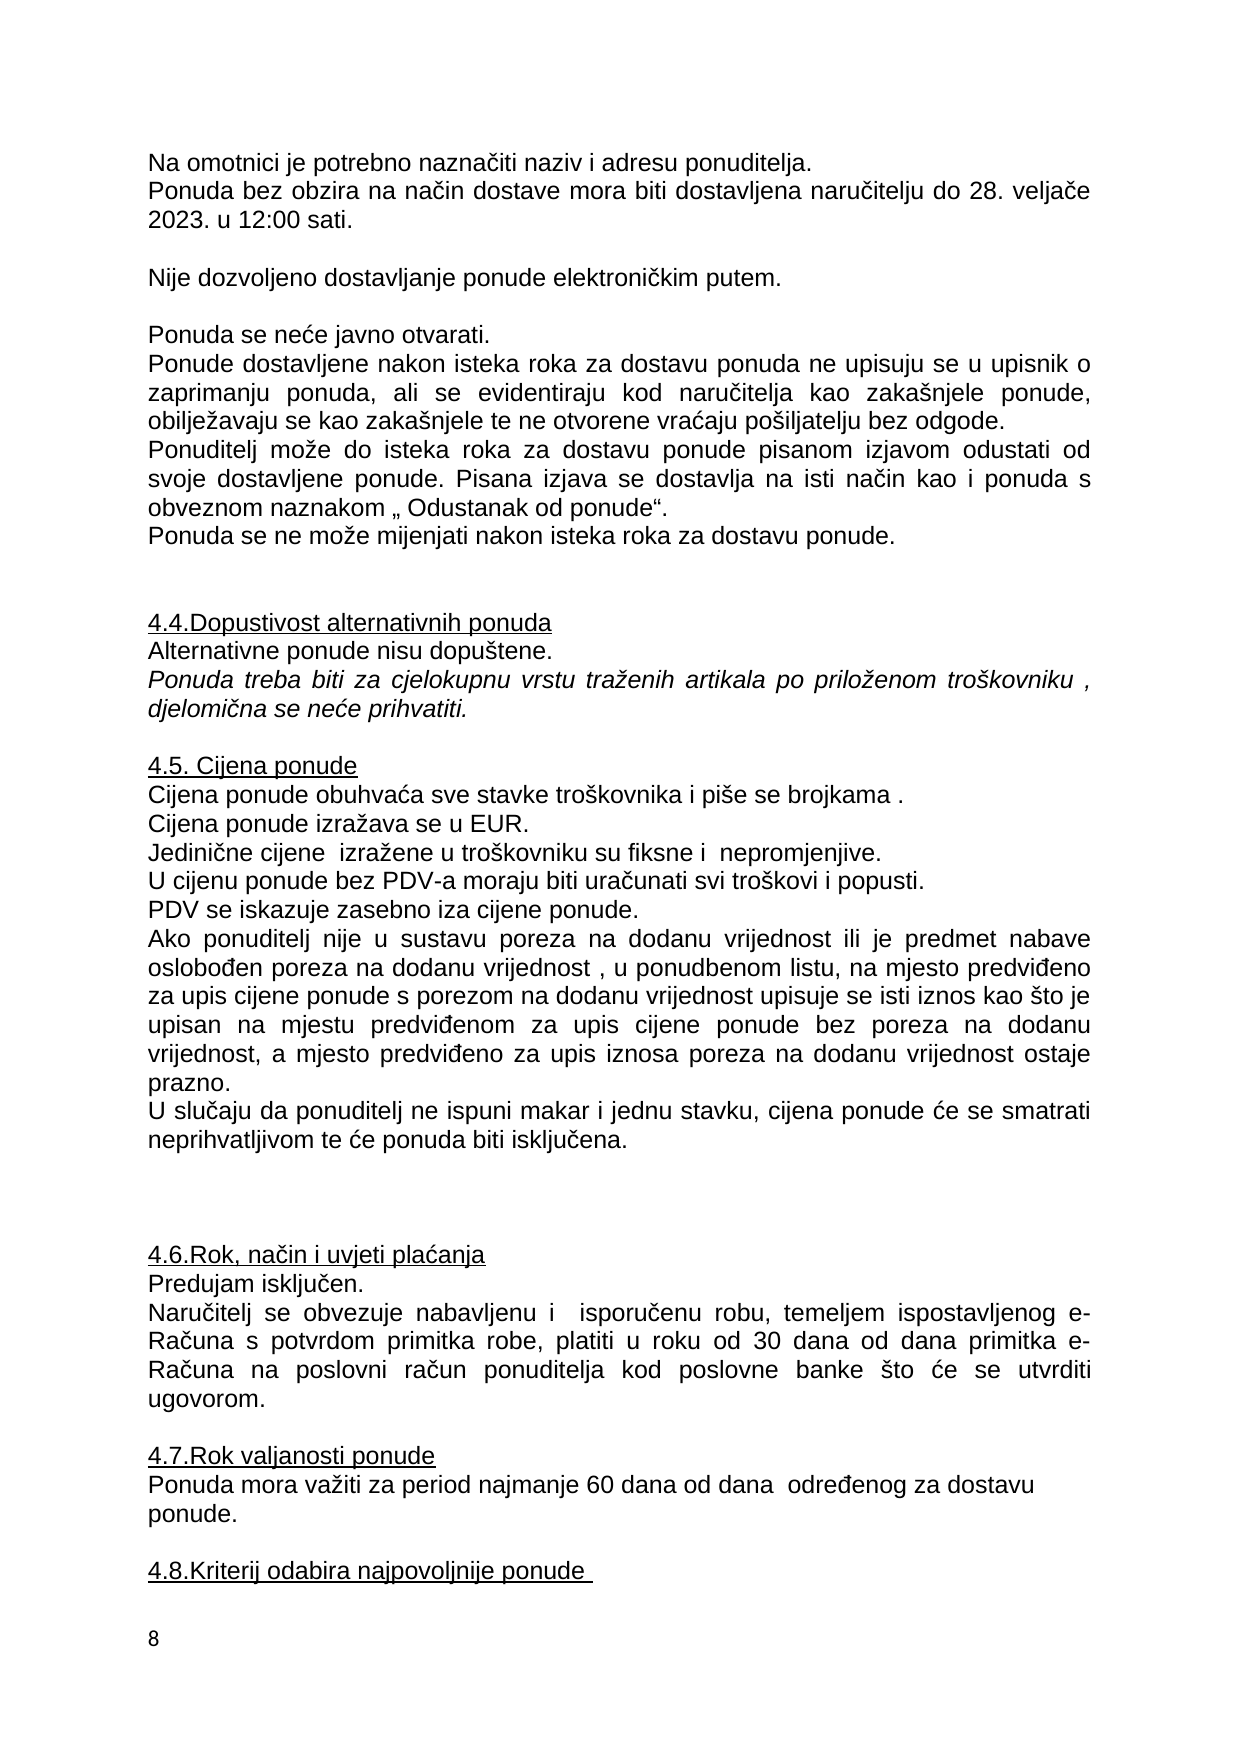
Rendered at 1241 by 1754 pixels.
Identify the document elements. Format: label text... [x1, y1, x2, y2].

text U slučaju da ponuditelj ne ispuni makar i jednu stavku, cijena ponude će se smatrati neprihvatljivom te će ponuda biti isključena. [148, 1096, 1093, 1154]
text Cijena ponude izražava se u EUR. [148, 809, 1093, 838]
text Alternativne ponude nisu dopuštene. [148, 636, 1093, 665]
text Ponuda bez obzira na način dostave mora biti dostavljena naručitelju do 28. veljače 2023. u 12:00 sati. [148, 176, 1093, 234]
text Ponuda mora važiti za period najmanje 60 dana od dana određenog za dostavu ponude. [148, 1470, 1093, 1528]
text Cijena ponude obuhvaća sve stavke troškovnika i piše se brojkama . [148, 780, 1093, 809]
text Na omotnici je potrebno naznačiti naziv i adresu ponuditelja. [148, 148, 1093, 176]
text Predujam isključen. [148, 1269, 1093, 1298]
text PDV se iskazuje zasebno iza cijene ponude. [148, 895, 1093, 924]
text 4.5. Cijena ponude [148, 751, 1093, 780]
text Ponuditelj može do isteka roka za dostavu ponude pisanom izjavom odustati od svoje dostavljene ponude. Pisana izjava se dostavlja na isti način kao i ponuda s obveznom naznakom „ Odustanak od ponude“. [148, 435, 1093, 521]
text Jedinične cijene izražene u troškovniku su fiksne i nepromjenjive. [148, 838, 1093, 866]
text 4.7.Rok valjanosti ponude [148, 1441, 1093, 1470]
text Ponuda se neće javno otvarati. [148, 320, 1093, 349]
text U cijenu ponude bez PDV-a moraju biti uračunati svi troškovi i popusti. [148, 866, 1093, 895]
text Ponuda se ne može mijenjati nakon isteka roka za dostavu ponude. [148, 521, 1093, 550]
text 4.4.Dopustivost alternativnih ponuda [148, 608, 1093, 636]
text Ponude dostavljene nakon isteka roka za dostavu ponuda ne upisuju se u upisnik o zaprimanju ponuda, ali se evidentiraju kod naručitelja kao zakašnjele ponude, obilježavaju se kao zakašnjele te ne otvorene vraćaju pošiljatelju bez odgode. [148, 349, 1093, 435]
text 4.6.Rok, način i uvjeti plaćanja [148, 1240, 1093, 1269]
text Ako ponuditelj nije u sustavu poreza na dodanu vrijednost ili je predmet nabave oslobođen poreza na dodanu vrijednost , u ponudbenom listu, na mjesto predviđeno za upis cijene ponude s porezom na dodanu vrijednost upisuje se isti iznos kao što je upisan na mjestu predviđenom za upis cijene ponude bez poreza na dodanu vrijednost, a mjesto predviđeno za upis iznosa poreza na dodanu vrijednost ostaje prazno. [148, 924, 1093, 1096]
text Nije dozvoljeno dostavljanje ponude elektroničkim putem. [148, 263, 1093, 291]
text Naručitelj se obvezuje nabavljenu i isporučenu robu, temeljem ispostavljenog e-Računa s potvrdom primitka robe, platiti u roku od 30 dana od dana primitka e-Računa na poslovni račun ponuditelja kod poslovne banke što će se utvrditi ugovorom. [148, 1298, 1093, 1413]
text Ponuda treba biti za cjelokupnu vrstu traženih artikala po priloženom troškovniku , djelomična se neće prihvatiti. [148, 665, 1093, 723]
text 4.8.Kriterij odabira najpovoljnije ponude [148, 1556, 1093, 1585]
